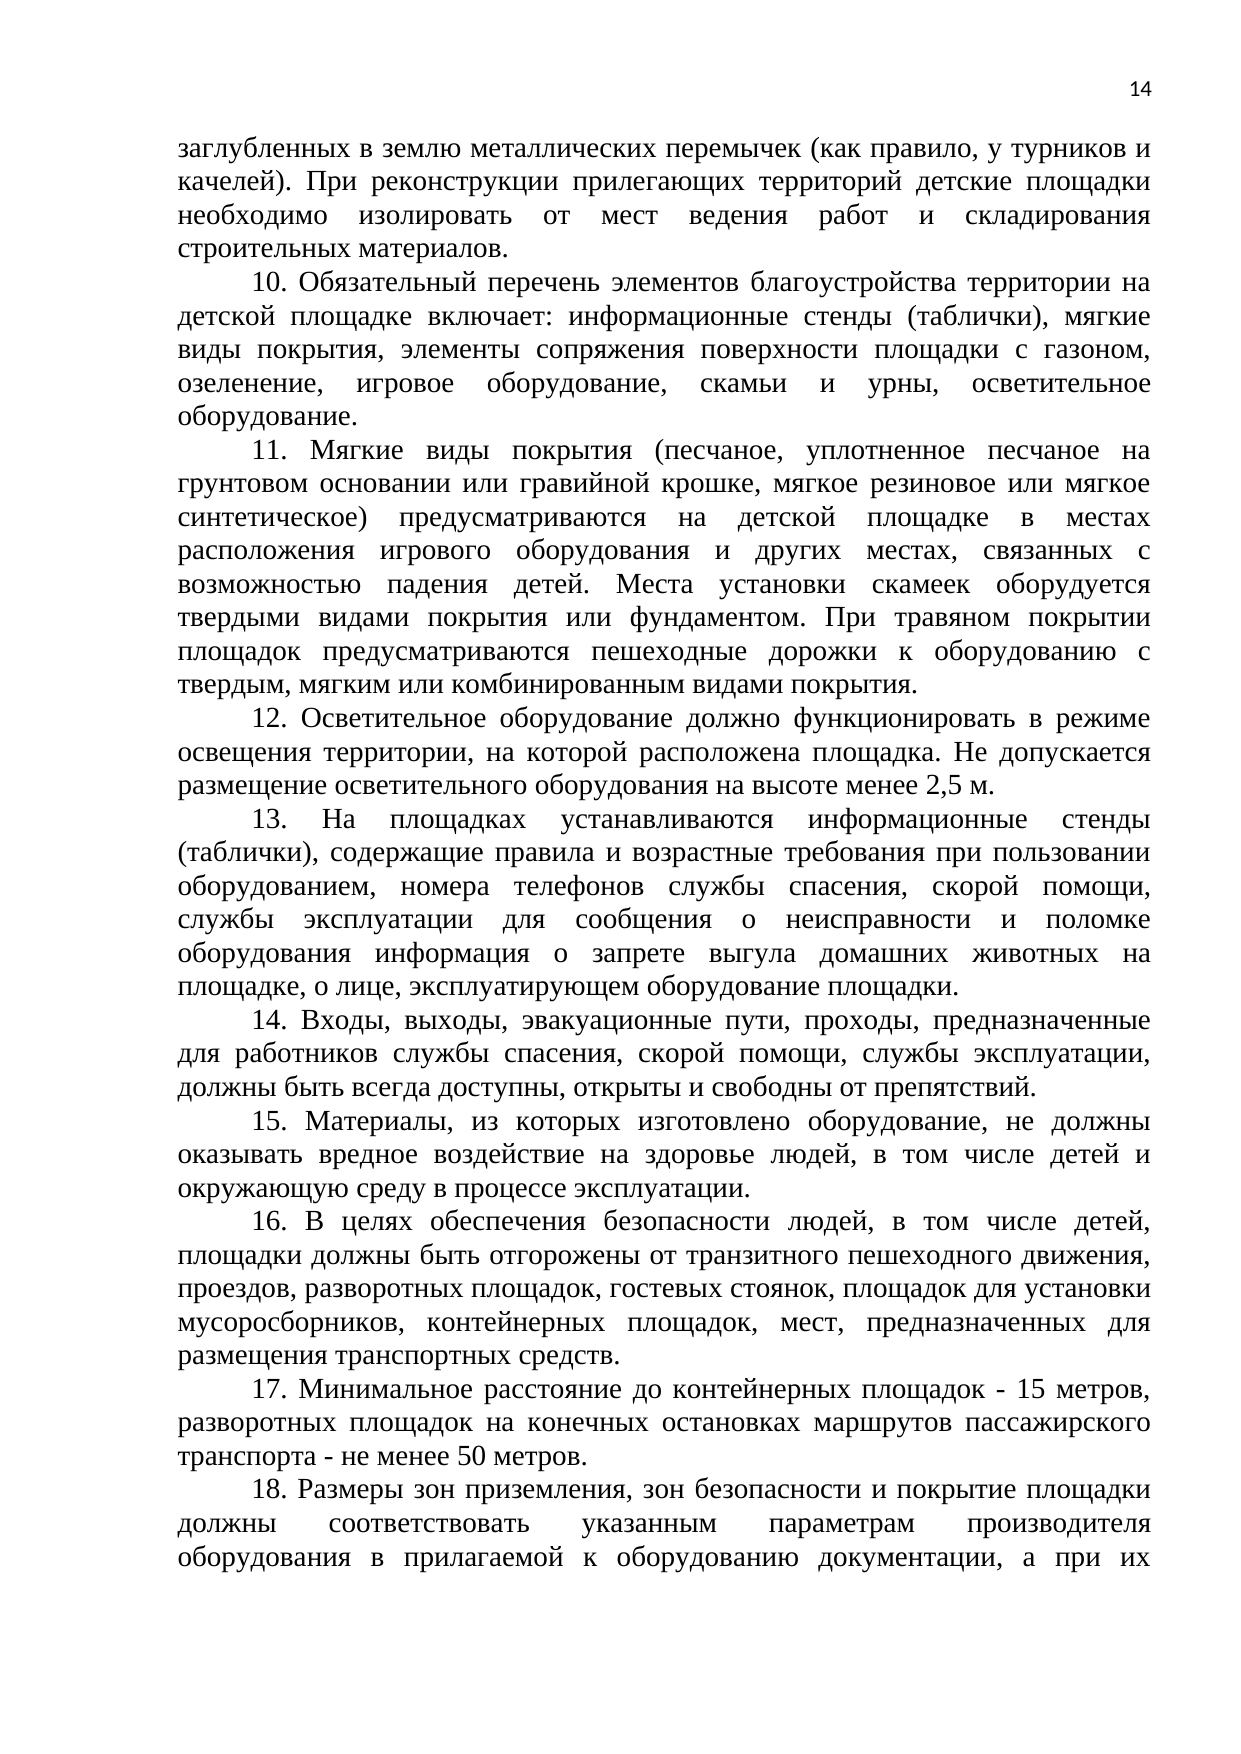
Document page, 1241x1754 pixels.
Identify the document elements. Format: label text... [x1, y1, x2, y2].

text 11. Мягкие виды покрытия (песчаное, уплотненное песчаное на грунтовом основании или гравийной крошке, мягкое резиновое или мягкое синтетическое) предусматриваются на детской площадке в местах расположения игрового оборудования и других местах, связанных с возможностью падения детей. Места установки скамеек оборудуется твердыми видами покрытия или фундаментом. При травяном покрытии площадок предусматриваются пешеходные дорожки к оборудованию с твердым, мягким или комбинированным видами покрытия. [177, 432, 1152, 700]
text 10. Обязательный перечень элементов благоустройства территории на детской площадке включает: информационные стенды (таблички), мягкие виды покрытия, элементы сопряжения поверхности площадки с газоном, озеленение, игровое оборудование, скамьи и урны, осветительное оборудование. [177, 264, 1152, 432]
text 13. На площадках устанавливаются информационные стенды (таблички), содержащие правила и возрастные требования при пользовании оборудованием, номера телефонов службы спасения, скорой помощи, службы эксплуатации для сообщения о неисправности и поломке оборудования информация о запрете выгула домашних животных на площадке, о лице, эксплуатирующем оборудование площадки. [177, 801, 1152, 1002]
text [177, 130, 1152, 264]
text 17. Минимальное расстояние до контейнерных площадок - 15 метров, разворотных площадок на конечных остановках маршрутов пассажирского транспорта - не менее 50 метров. [177, 1371, 1152, 1472]
text 12. Осветительное оборудование должно функционировать в режиме освещения территории, на которой расположена площадка. Не допускается размещение осветительного оборудования на высоте менее 2,5 м. [177, 700, 1152, 801]
text 16. В целях обеспечения безопасности людей, в том числе детей, площадки должны быть отгорожены от транзитного пешеходного движения, проездов, разворотных площадок, гостевых стоянок, площадок для установки мусоросборников, контейнерных площадок, мест, предназначенных для размещения транспортных средств. [177, 1203, 1152, 1371]
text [177, 1472, 1152, 1572]
text 14. Входы, выходы, эвакуационные пути, проходы, предназначенные для работников службы спасения, скорой помощи, службы эксплуатации, должны быть всегда доступны, открыты и свободны от препятствий. [177, 1002, 1152, 1103]
text 15. Материалы, из которых изготовлено оборудование, не должны оказывать вредное воздействие на здоровье людей, в том числе детей и окружающую среду в процессе эксплуатации. [177, 1103, 1152, 1203]
